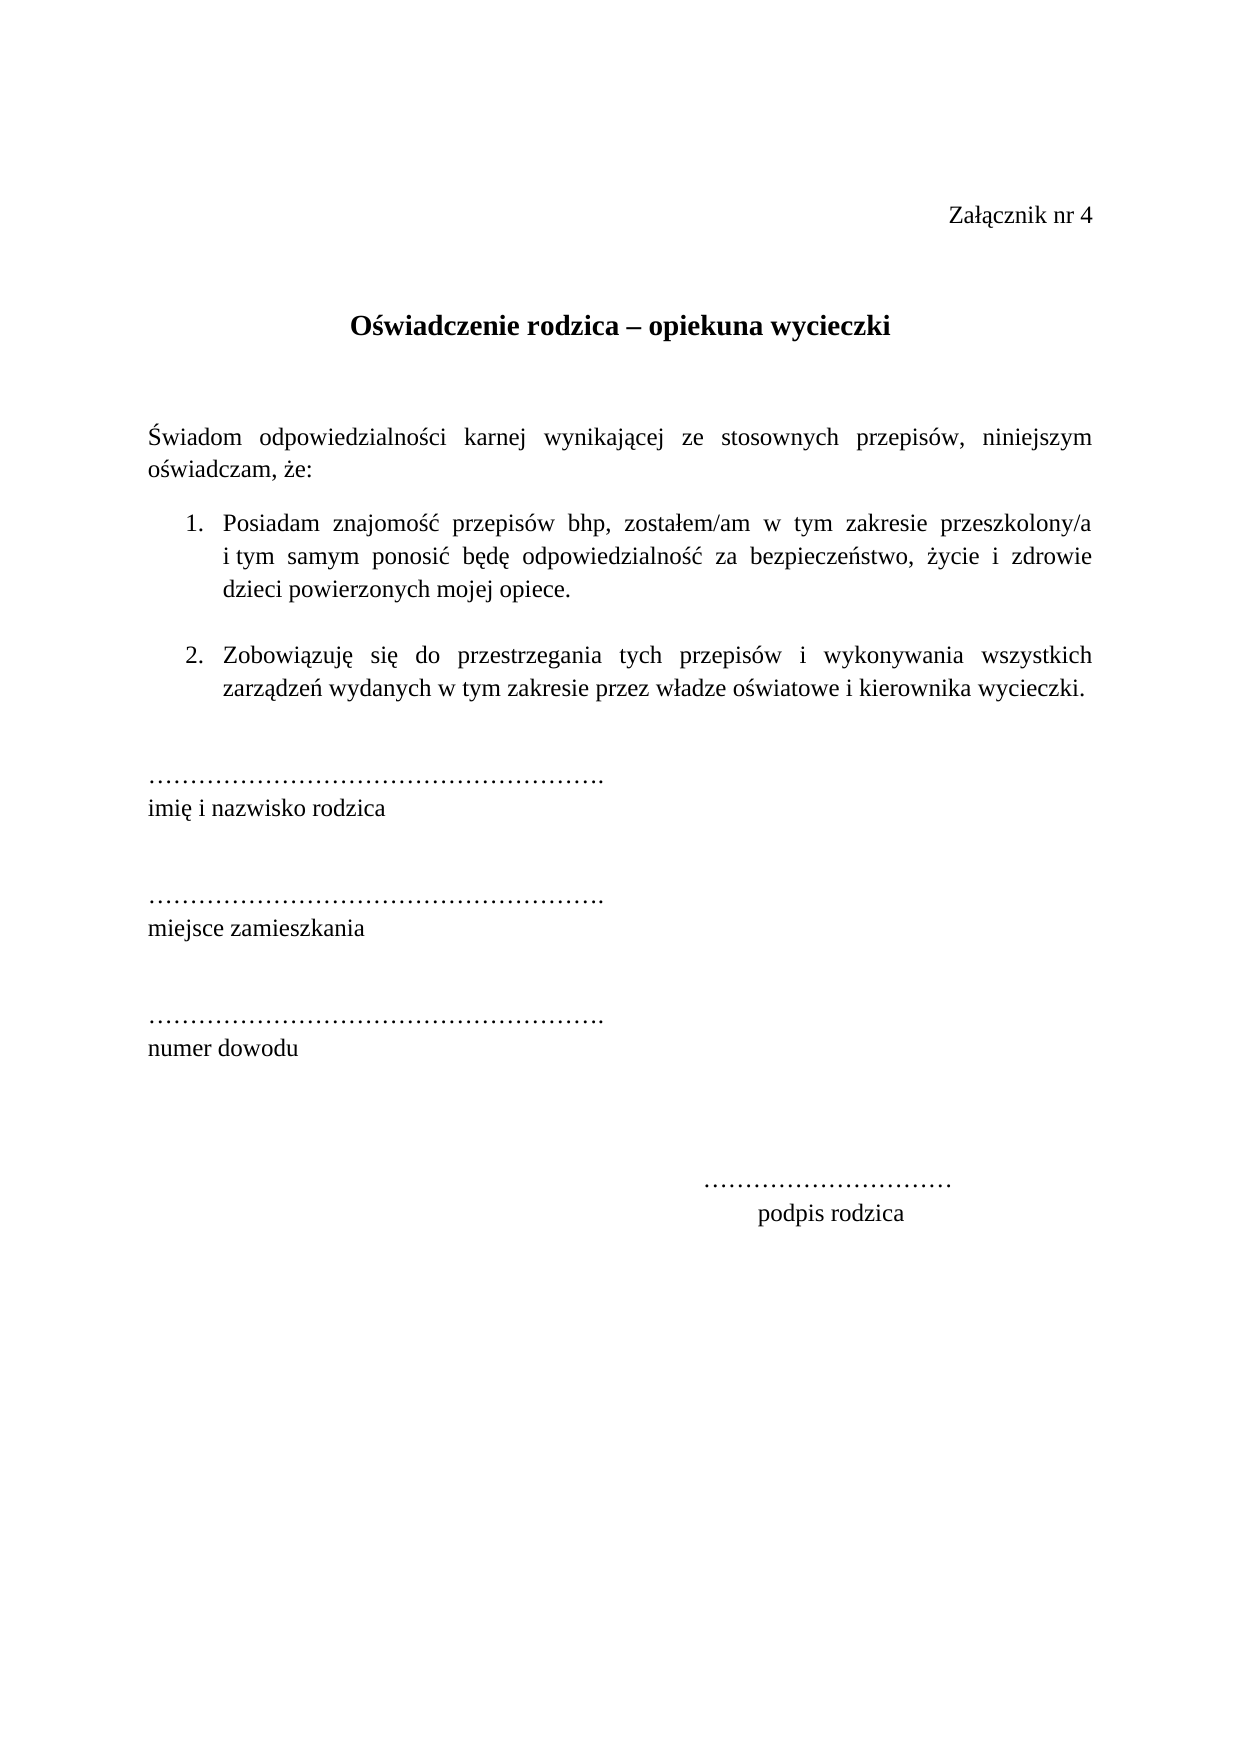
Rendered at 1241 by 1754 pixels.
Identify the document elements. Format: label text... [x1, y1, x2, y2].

list Zobowiązuję się do przestrzegania tych przepisów i wykonywania wszystkich zarządzeń wydanych w tym zakresie przez władze oświatowe i kierownika wycieczki. [185, 641, 1093, 702]
text ………………………… podpis rodzica [148, 1099, 1093, 1325]
list Posiadam znajomość przepisów bhp, zostałem/am w tym zakresie przeszkolony/a i tym samym ponosić będę odpowiedzialność za bezpieczeństwo, życie i zdrowie dzieci powierzonych mojej opiece. [185, 508, 1093, 603]
text ………………………………………………. [148, 880, 1093, 909]
text Oświadczenie rodzica – opiekuna wycieczki [148, 308, 1093, 342]
text ………………………………………………. [148, 760, 1093, 789]
text imię i nazwisko rodzica [148, 793, 1093, 822]
text Świadom odpowiedzialności karnej wynikającej ze stosownych przepisów, niniejszym oświadczam, że: [148, 422, 1093, 483]
text Załącznik nr 4 [148, 201, 1093, 229]
text numer dowodu [148, 1033, 1093, 1062]
text ………………………………………………. [148, 1000, 1093, 1029]
text miejsce zamieszkania [148, 913, 1093, 942]
